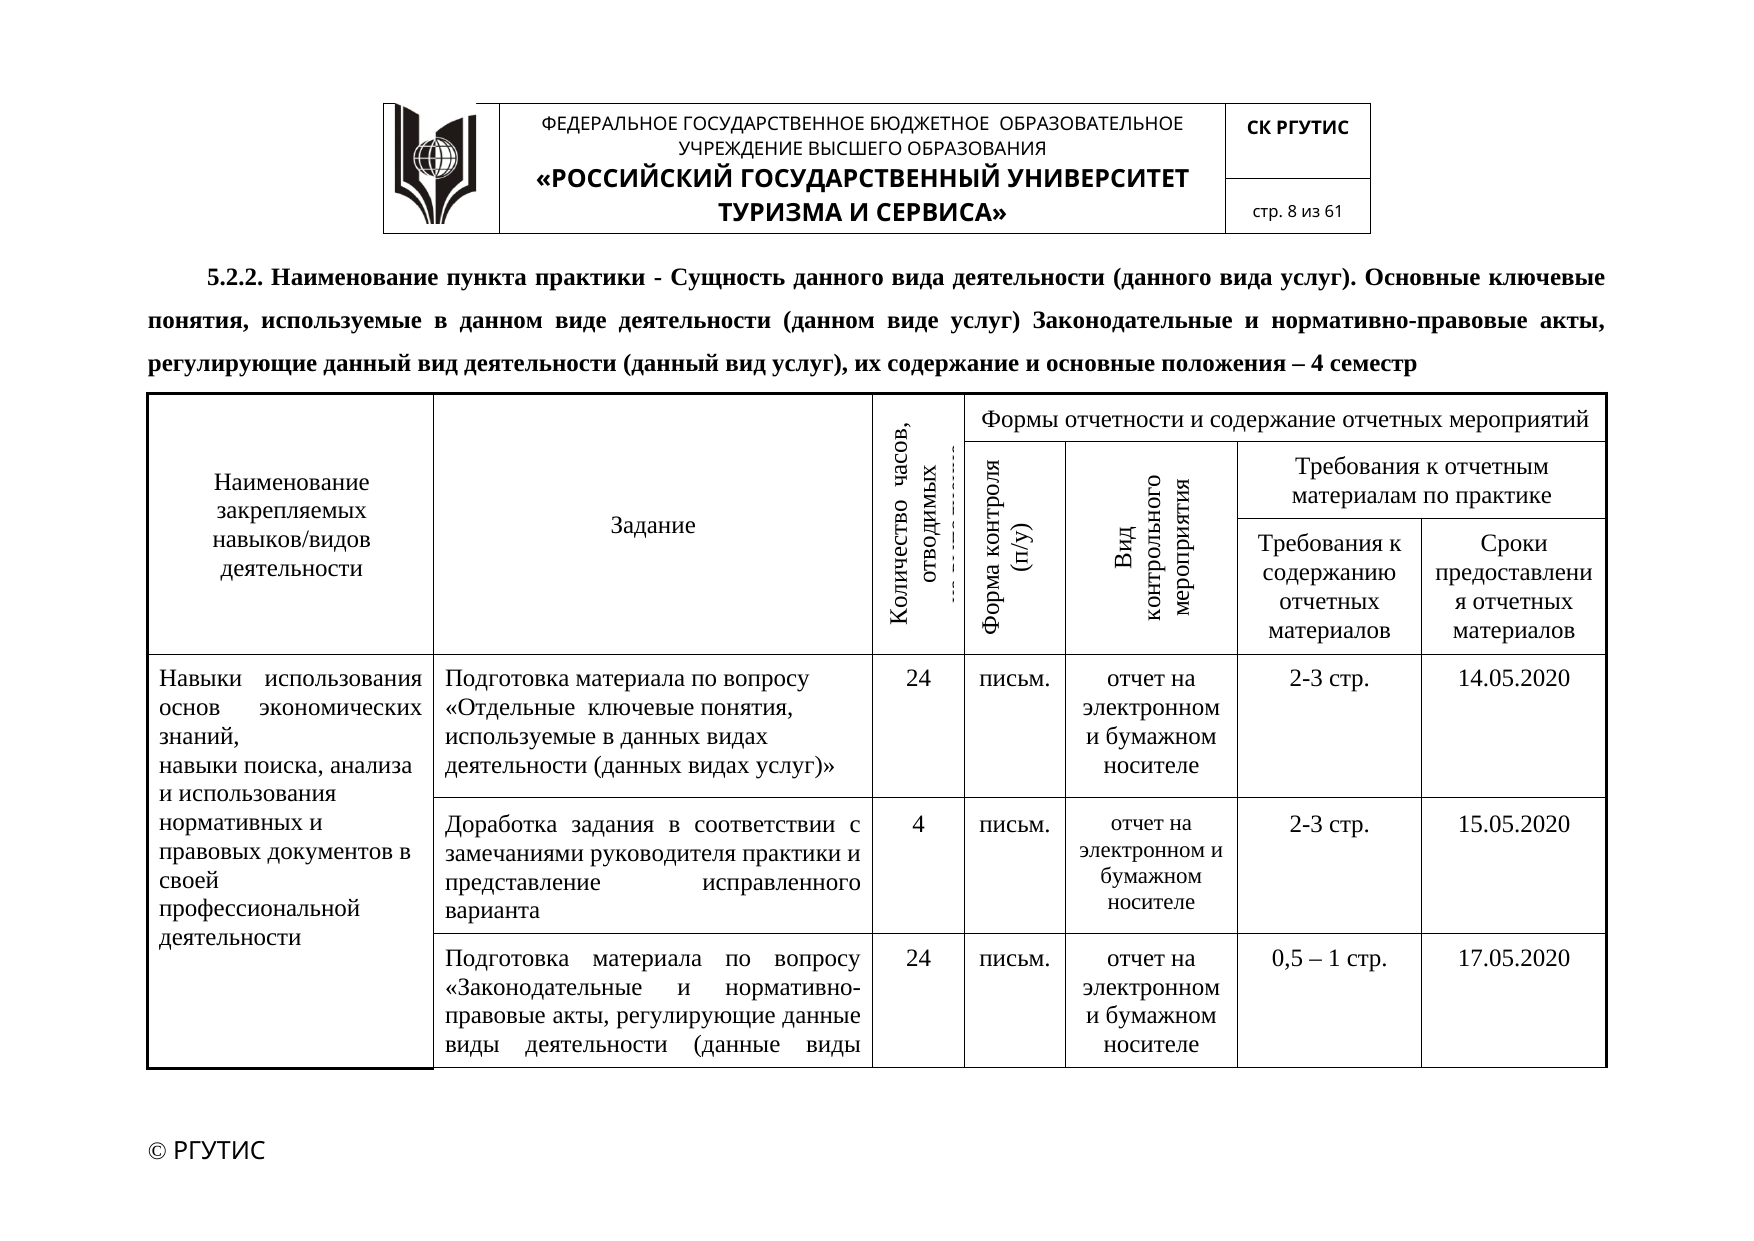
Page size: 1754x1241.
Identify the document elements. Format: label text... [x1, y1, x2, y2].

table_cell отчет на электронном и бумажном носителе [1066, 655, 1237, 797]
table_cell Вид контрольного мероприятия [1066, 442, 1237, 653]
table_header Задание [434, 395, 872, 653]
table_cell 24 [873, 934, 964, 1067]
table_cell Навыки использования основ экономических знаний, навыки поиска, анализа и использования нормативных и правовых документов в своей профессиональной деятельности [149, 655, 433, 1067]
table_cell Подготовка материала по вопросу «Отдельные ключевые понятия, используемые в данных видах деятельности (данных видах услуг)» [434, 655, 872, 797]
table_cell 2-3 стр. [1238, 655, 1421, 797]
table_header Наименование закрепляемых навыков/видов деятельности [149, 395, 433, 653]
table_cell 24 [873, 655, 964, 797]
table_cell Требования к содержанию отчетных материалов [1238, 519, 1421, 653]
table_cell 2-3 стр. [1238, 798, 1421, 933]
table_cell отчет на электронном и бумажном носителе [1066, 798, 1237, 933]
text 5.2.2. Наименование пункта практики - Сущность данного вида деятельности (данного вида услуг). Основные ключевые понятия, используемые в данном виде деятельности (данном виде услуг) Законодательные и нормативно-правовые акты, регулирующие данный вид деятельности (данный вид услуг), их содержание и основные положения – 4 семестр [148, 262, 1606, 377]
table_cell Доработка задания в соответствии с замечаниями руководителя практики и представление исправленного варианта [434, 798, 872, 933]
table_cell 14.05.2020 [1422, 655, 1605, 797]
table_cell письм. [965, 655, 1065, 797]
picture [394, 103, 477, 224]
table_cell отчет на электронном и бумажном носителе [1066, 934, 1237, 1067]
table_cell 4 [873, 798, 964, 933]
table_cell 17.05.2020 [1422, 934, 1605, 1067]
table_header Количество часов, отводимых на выполнение задания [873, 395, 964, 653]
table_cell Сроки предоставления отчетных материалов [1422, 519, 1605, 653]
table_cell письм. [965, 934, 1065, 1067]
table_cell 0,5 – 1 стр. [1238, 934, 1421, 1067]
table_cell Подготовка материала по вопросу «Законодательные и нормативно-правовые акты, регулирующие данные виды деятельности (данные виды услуг), их содержание и основные положения» [434, 934, 872, 1067]
table_cell Требования к отчетным материалам по практике [1238, 442, 1605, 517]
table_cell Форма контроля (п/у) [965, 442, 1065, 653]
table_cell письм. [965, 798, 1065, 933]
table_header Формы отчетности и содержание отчетных мероприятий [965, 395, 1605, 441]
table_cell 15.05.2020 [1422, 798, 1605, 933]
